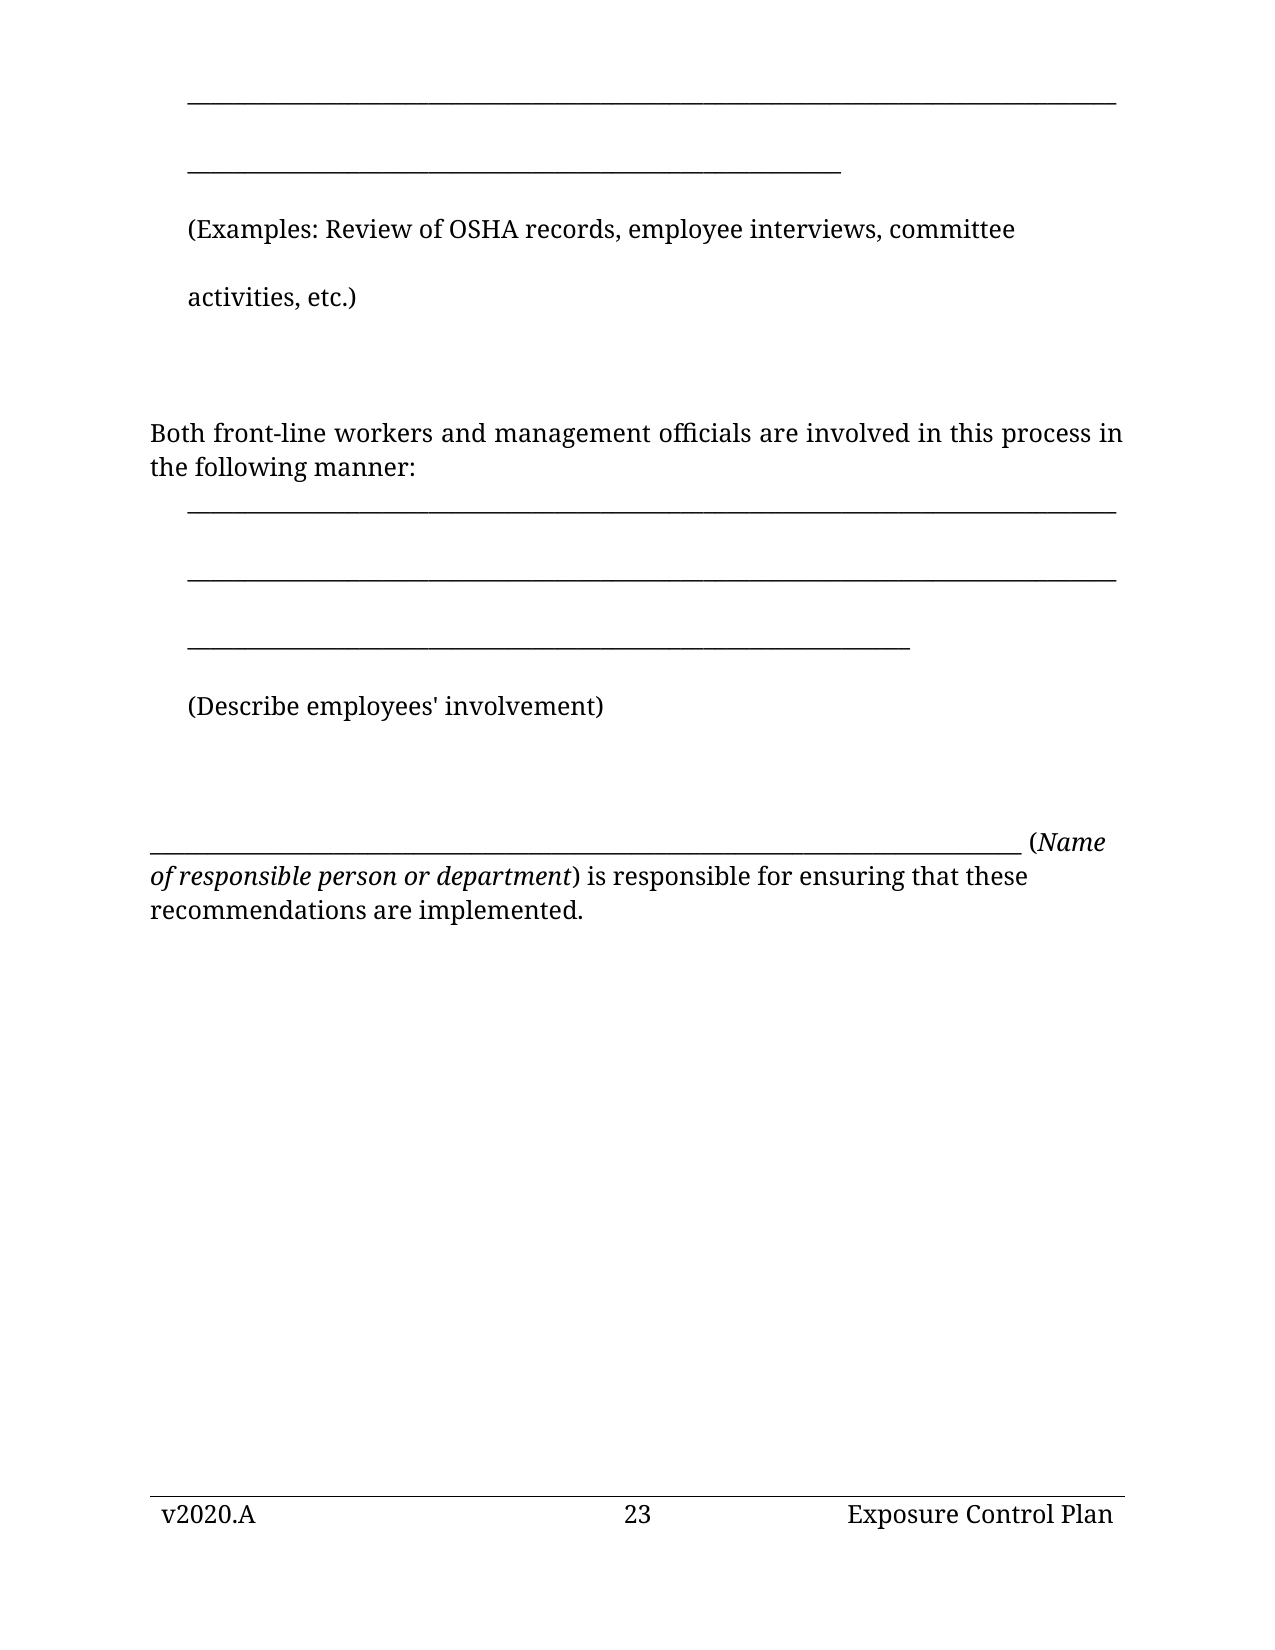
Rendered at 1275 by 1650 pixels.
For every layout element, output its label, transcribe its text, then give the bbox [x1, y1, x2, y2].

text Both front-line workers and management officials are involved in this process in the following manner: [150, 416, 1125, 484]
text ____________________________________________________________________________ (Name of responsible person or department) is responsible for ensuring that these recommendations are implemented. [150, 824, 1125, 952]
text _________________________________________________________________________________________________________________________________________________________________________________________________________________________________ (Describe employees' involvement) [187, 484, 1125, 722]
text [187, 75, 1125, 313]
